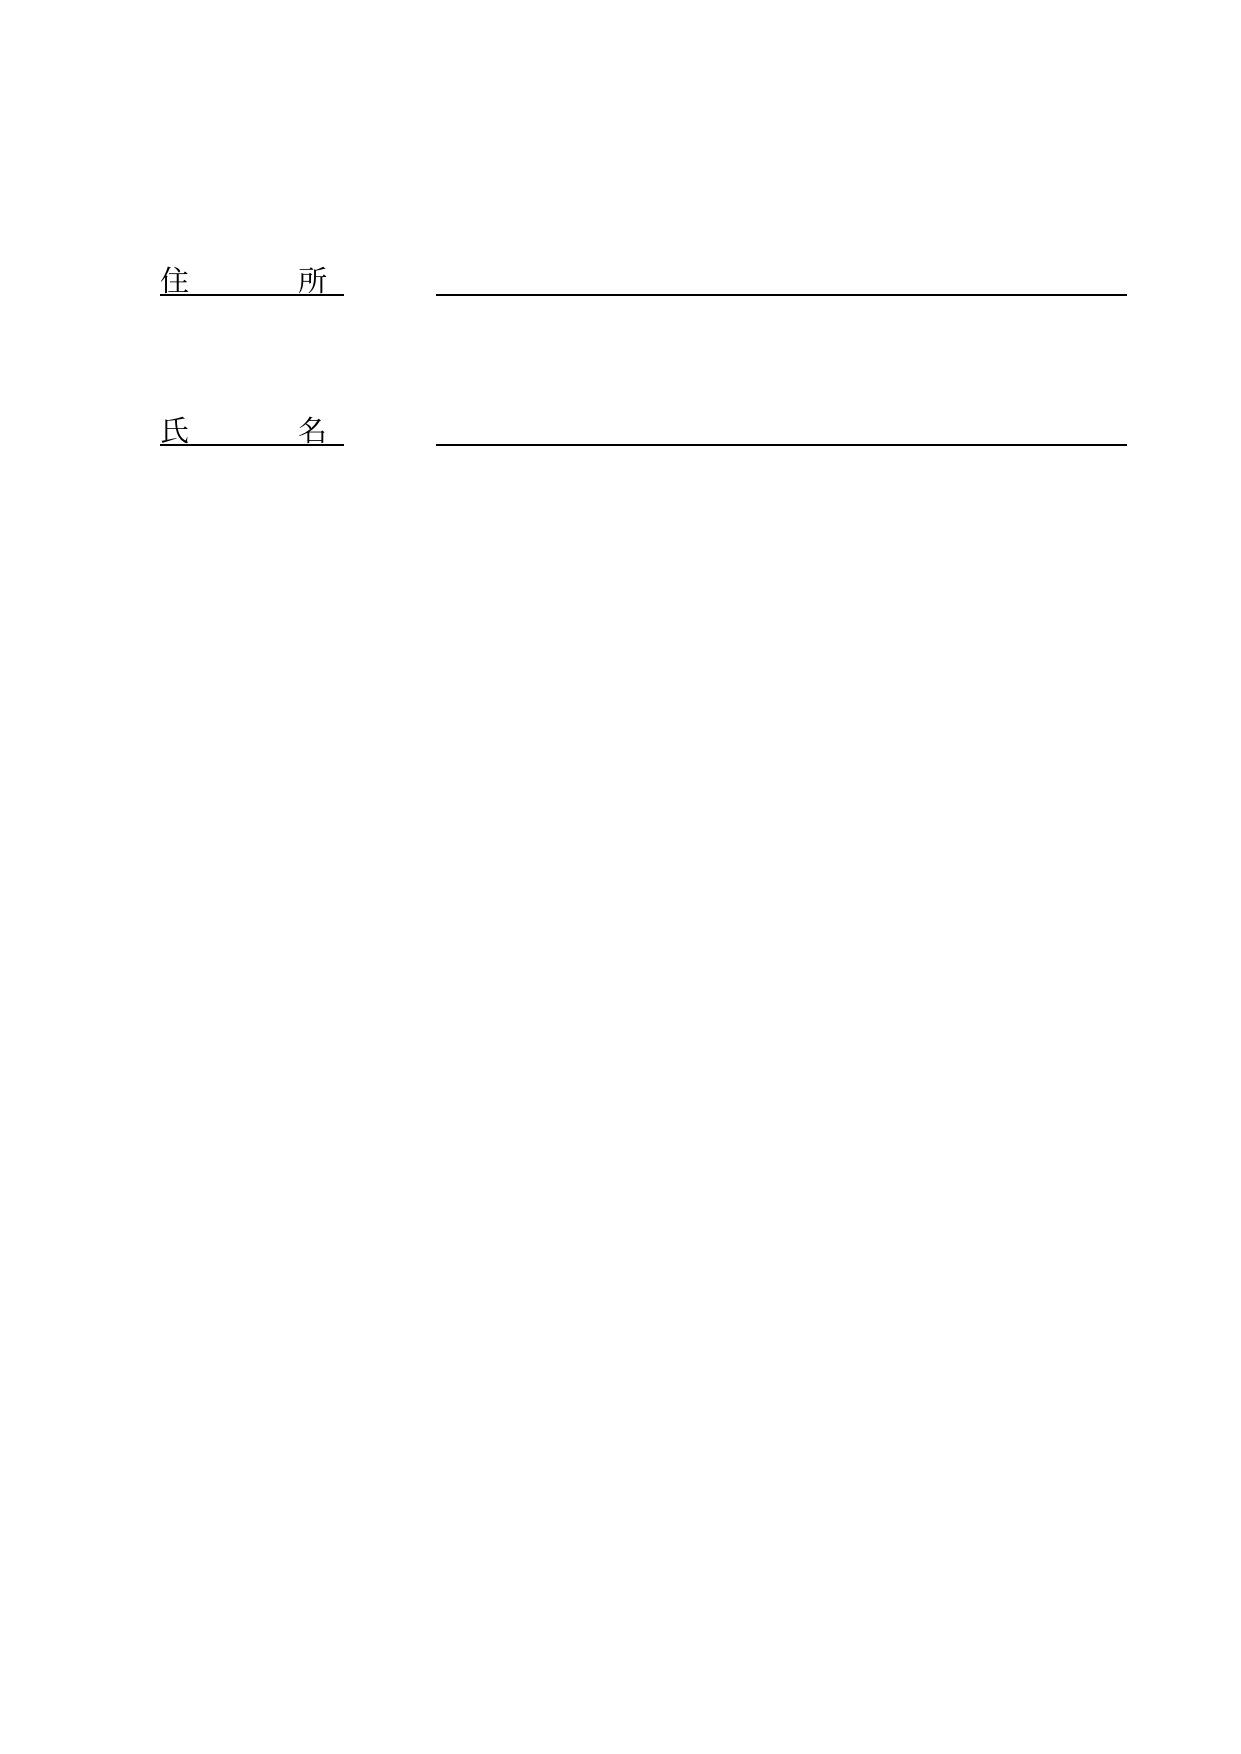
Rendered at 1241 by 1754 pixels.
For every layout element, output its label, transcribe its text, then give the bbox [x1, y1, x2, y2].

text 氏 名 [145, 391, 1127, 466]
text 住 所 [145, 241, 1127, 316]
